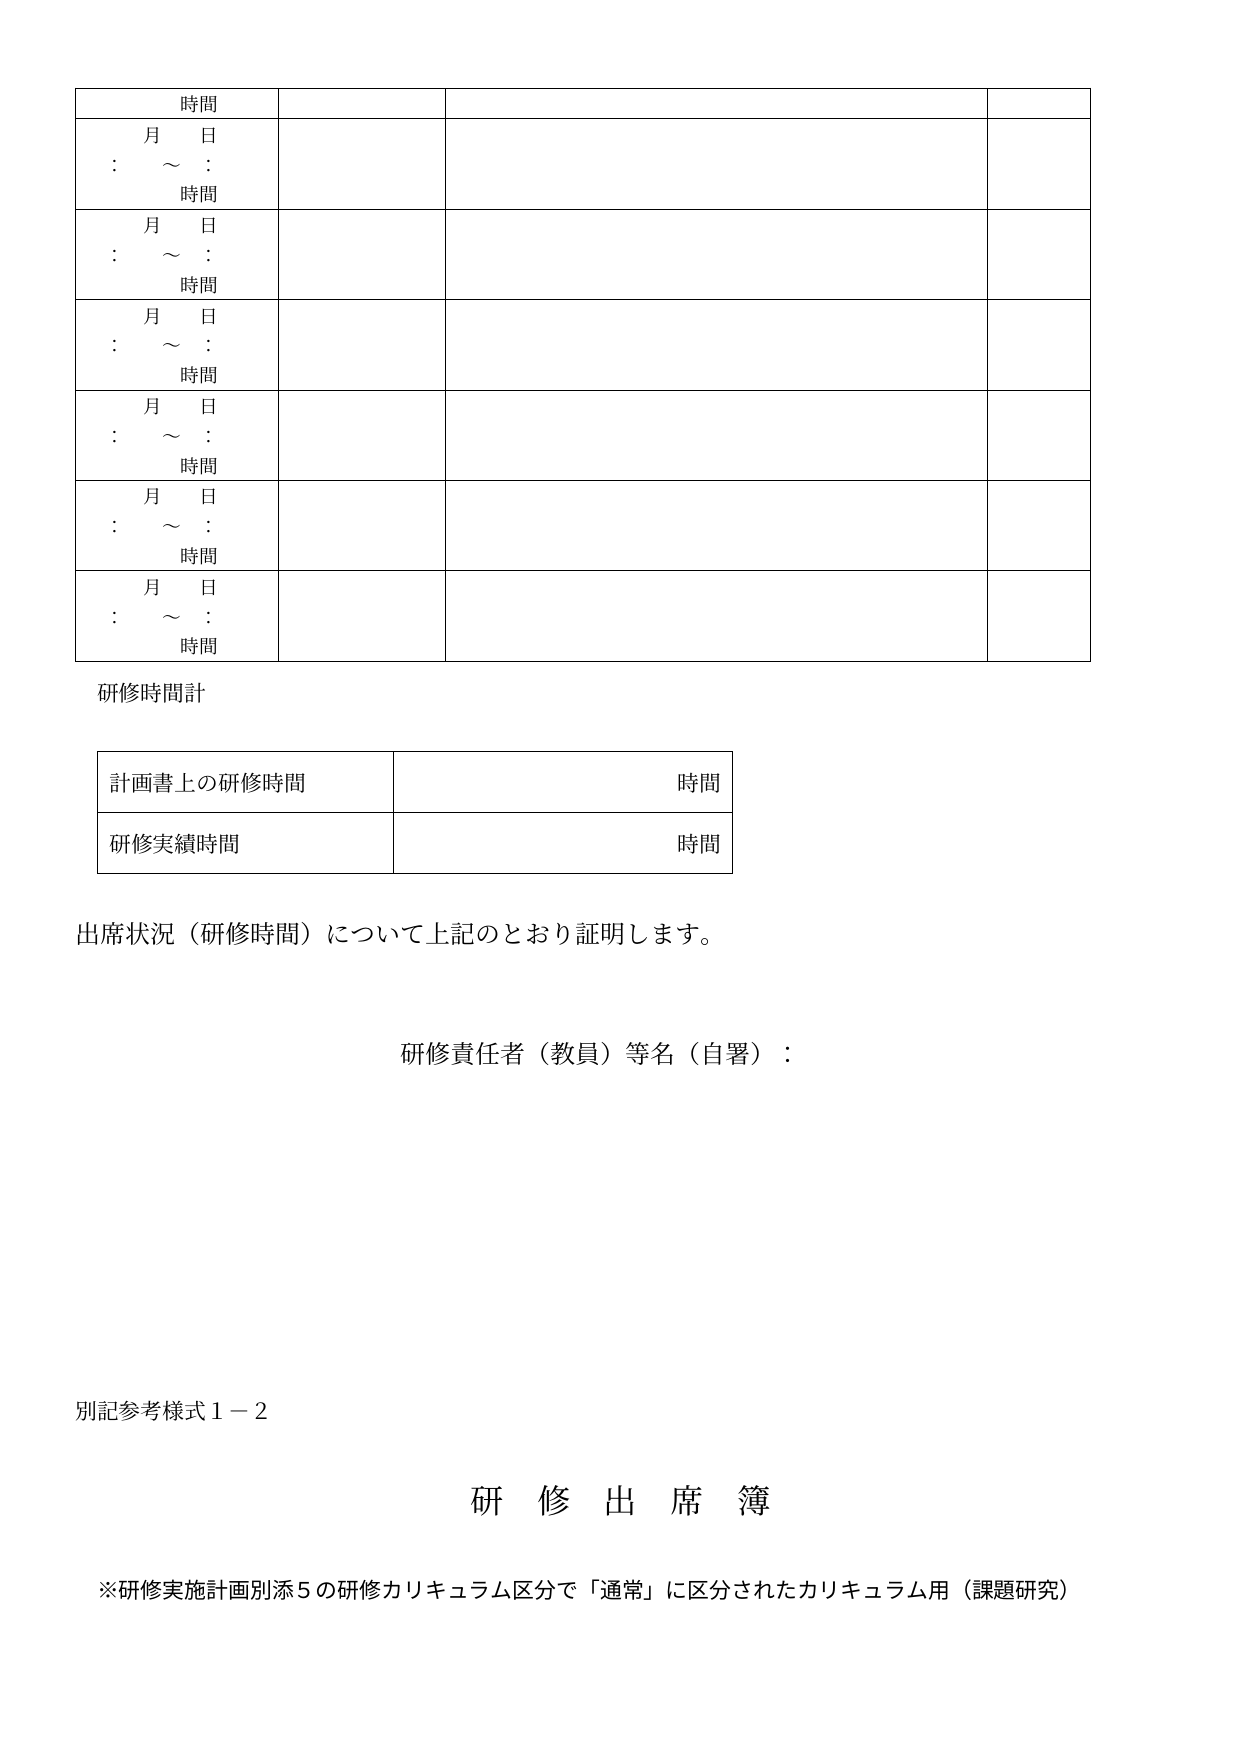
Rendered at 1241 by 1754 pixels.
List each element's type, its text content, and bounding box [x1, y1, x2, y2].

table_cell [446, 391, 987, 480]
table_cell [988, 481, 1090, 570]
table_header 計画書上の研修時間 [98, 752, 393, 812]
text ※研修実施計画別添５の研修カリキュラム区分で「通常」に区分されたカリキュラム用（課題研究） [75, 1559, 1165, 1618]
table_cell [988, 391, 1090, 480]
table_cell 月 日 ： ～ ： 時間 [76, 300, 278, 389]
text 研 修 出 席 簿 [75, 1469, 1165, 1529]
table_cell [988, 571, 1090, 661]
text 研修時間計 [75, 662, 1165, 721]
text 別記参考様式１－２ [75, 1380, 1165, 1439]
table_cell 月 日 ： ～ ： 時間 [76, 210, 278, 299]
table_cell [988, 210, 1090, 299]
table_cell 月 日 ： ～ ： 時間 [76, 119, 278, 209]
table_cell [988, 300, 1090, 389]
table_cell 月 日 ： ～ ： 時間 [76, 481, 278, 570]
table_cell [279, 119, 445, 209]
table_header 時間 [394, 752, 732, 812]
table_cell 時間 [394, 813, 732, 872]
table_cell [279, 571, 445, 661]
table_cell [446, 210, 987, 299]
table_cell [279, 481, 445, 570]
table_cell [446, 300, 987, 389]
text 出席状況（研修時間）について上記のとおり証明します。 [75, 903, 1165, 963]
table_cell 研修実績時間 [98, 813, 393, 872]
text 研修責任者（教員）等名（自署）： [75, 1022, 1165, 1082]
table_cell 月 日 ： ～ ： 時間 [76, 571, 278, 661]
table_cell [988, 119, 1090, 209]
table_cell [446, 481, 987, 570]
table_cell 月 日 ： ～ ： 時間 [76, 89, 278, 118]
table_cell [446, 119, 987, 209]
table_cell [279, 210, 445, 299]
table_cell [446, 571, 987, 661]
table_cell [279, 89, 445, 118]
table_cell [446, 89, 987, 118]
table_cell [279, 300, 445, 389]
table_cell [279, 391, 445, 480]
table_cell 月 日 ： ～ ： 時間 [76, 391, 278, 480]
table_cell [988, 89, 1090, 118]
